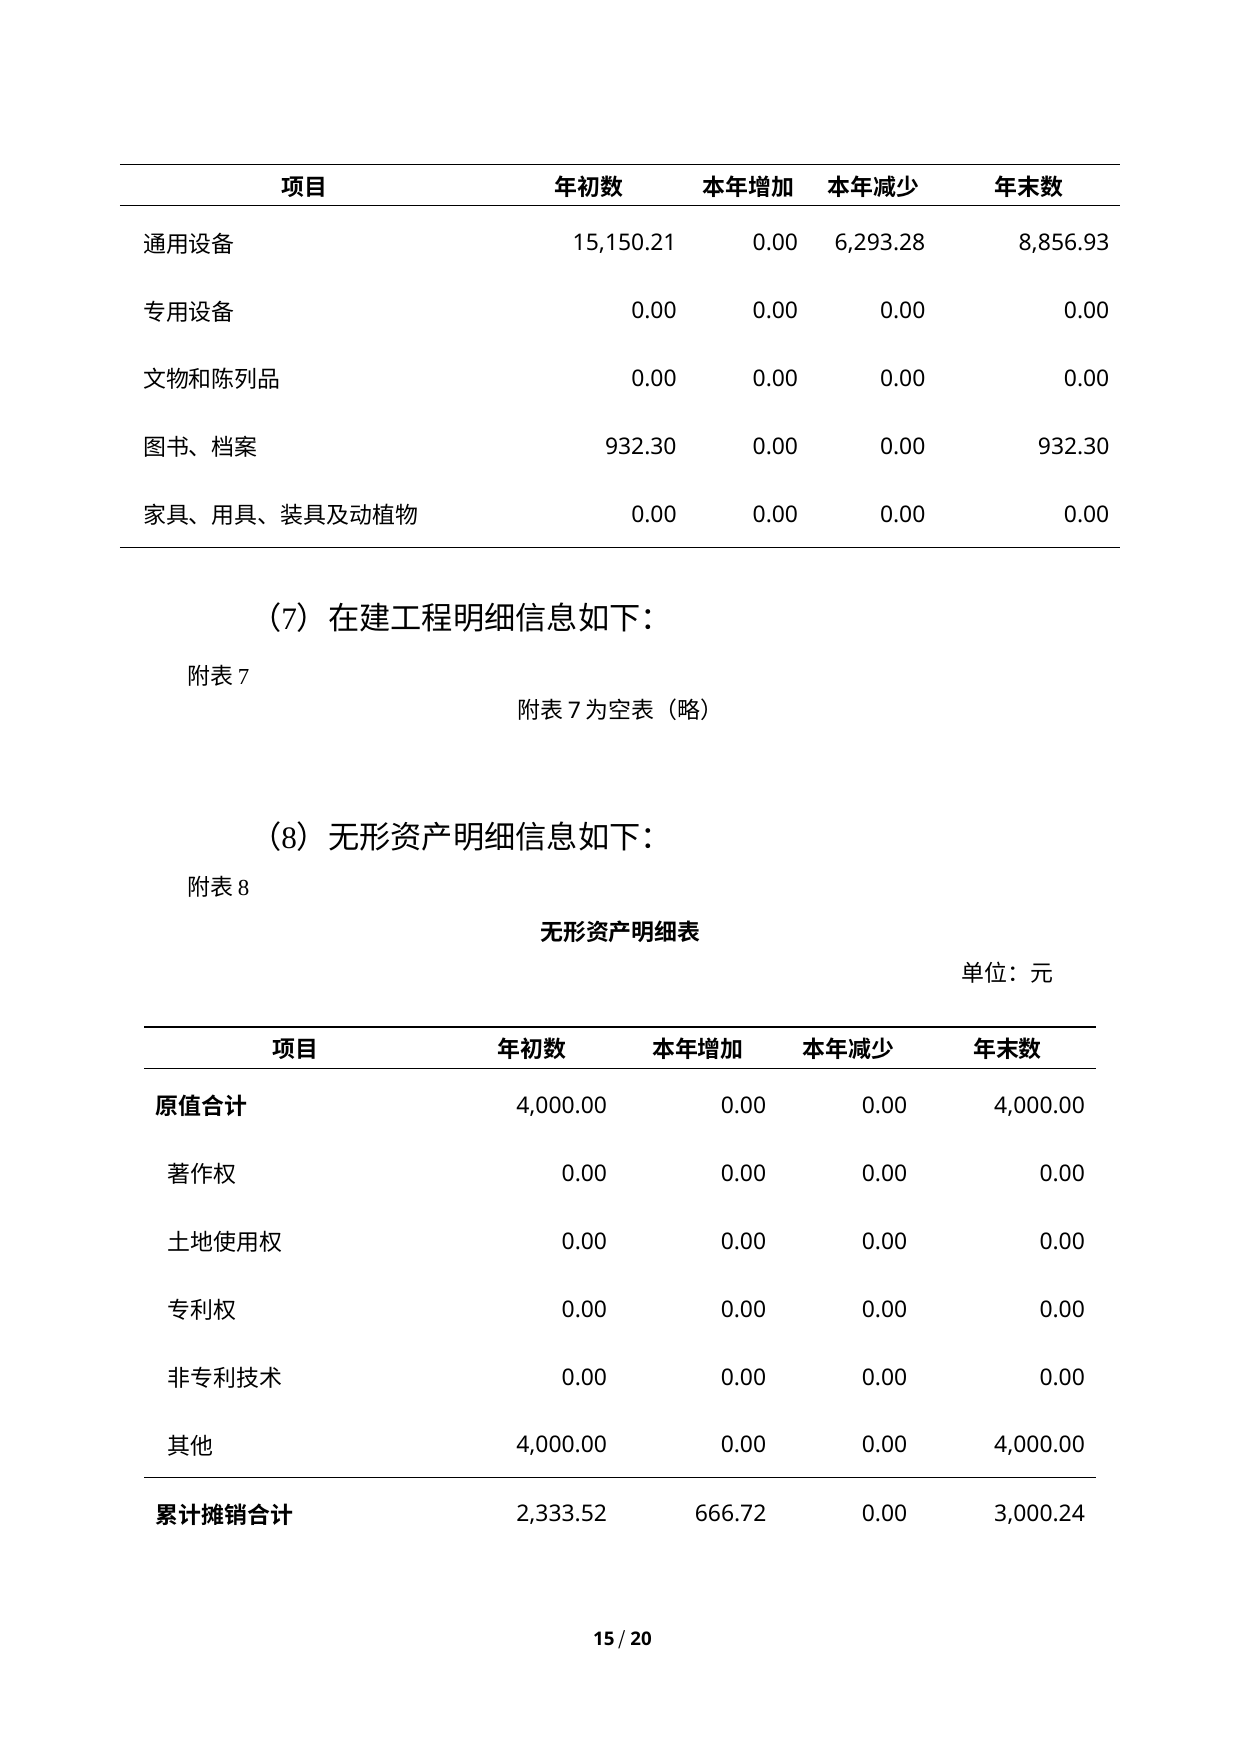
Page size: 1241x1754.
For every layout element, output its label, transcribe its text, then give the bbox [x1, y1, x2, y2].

table_cell 0.00 [809, 275, 936, 343]
table_cell 专利权 [144, 1274, 446, 1341]
table_cell 著作权 [144, 1138, 446, 1206]
table_cell 0.00 [809, 479, 936, 547]
table_cell 932.30 [489, 411, 688, 479]
table_header 项目 [120, 165, 489, 205]
table_cell 666.72 [618, 1478, 777, 1546]
table_cell 0.00 [618, 1274, 777, 1341]
table_header 年初数 [446, 1028, 618, 1068]
table_cell 其他 [144, 1409, 446, 1477]
table_cell 0.00 [688, 479, 809, 547]
table_cell 0.00 [446, 1274, 618, 1341]
table_cell 0.00 [777, 1341, 918, 1409]
table_cell 无形资产明细表 [176, 910, 1064, 951]
table_cell 0.00 [777, 1274, 918, 1341]
table_cell 0.00 [446, 1206, 618, 1273]
table_cell 0.00 [688, 411, 809, 479]
table_cell 0.00 [777, 1478, 918, 1546]
table_cell 2,333.52 [446, 1478, 618, 1546]
table_cell 0.00 [936, 343, 1120, 411]
table_header 年末数 [918, 1028, 1096, 1068]
table_cell 0.00 [618, 1070, 777, 1138]
table_cell 4,000.00 [446, 1070, 618, 1138]
table_cell 0.00 [489, 275, 688, 343]
table_cell 0.00 [777, 1409, 918, 1477]
table_cell 通用设备 [120, 207, 489, 275]
table_cell 家具、用具、装具及动植物 [120, 479, 489, 547]
table_cell 0.00 [777, 1138, 918, 1206]
table_cell 932.30 [936, 411, 1120, 479]
table_cell 0.00 [918, 1138, 1096, 1206]
table_cell 0.00 [446, 1138, 618, 1206]
table_cell 6,293.28 [809, 207, 936, 275]
table_cell 0.00 [618, 1409, 777, 1477]
table_cell 0.00 [618, 1138, 777, 1206]
text （7）在建工程明细信息如下： [187, 582, 1053, 650]
table_cell 0.00 [936, 275, 1120, 343]
table_header 本年增加 [688, 165, 809, 205]
table_header 年末数 [936, 165, 1120, 205]
table_header 附表8 [176, 868, 1064, 910]
table_header 本年增加 [618, 1028, 777, 1068]
table_cell 土地使用权 [144, 1206, 446, 1273]
table_cell 非专利技术 [144, 1341, 446, 1409]
table_cell 0.00 [918, 1274, 1096, 1341]
table_cell 单位：元 [176, 951, 1064, 992]
table_cell 0.00 [936, 479, 1120, 547]
table_cell 0.00 [688, 343, 809, 411]
table_cell 0.00 [809, 411, 936, 479]
table_cell 专用设备 [120, 275, 489, 343]
table_cell 0.00 [446, 1341, 618, 1409]
table_cell 0.00 [918, 1341, 1096, 1409]
table_cell 0.00 [777, 1206, 918, 1273]
text （8）无形资产明细信息如下： [187, 800, 1053, 868]
table_cell 15,150.21 [489, 207, 688, 275]
table_cell 4,000.00 [446, 1409, 618, 1477]
table_cell 0.00 [688, 275, 809, 343]
table_header 附表7 附表7为空表（略） [176, 650, 1064, 732]
table_cell 0.00 [618, 1341, 777, 1409]
table_cell 0.00 [489, 343, 688, 411]
table_cell 3,000.24 [918, 1478, 1096, 1546]
table_cell 0.00 [489, 479, 688, 547]
table_header 本年减少 [809, 165, 936, 205]
table_cell 原值合计 [144, 1070, 446, 1138]
table_header 本年减少 [777, 1028, 918, 1068]
table_cell 0.00 [618, 1206, 777, 1273]
table_header 项目 [144, 1028, 446, 1068]
table_cell 8,856.93 [936, 207, 1120, 275]
table_cell 图书、档案 [120, 411, 489, 479]
table_cell 0.00 [809, 343, 936, 411]
table_cell 文物和陈列品 [120, 343, 489, 411]
table_cell 4,000.00 [918, 1070, 1096, 1138]
table_cell 0.00 [688, 207, 809, 275]
table_cell 4,000.00 [918, 1409, 1096, 1477]
table_cell 0.00 [918, 1206, 1096, 1273]
table_header 年初数 [489, 165, 688, 205]
table_cell 累计摊销合计 [144, 1478, 446, 1546]
table_cell 0.00 [777, 1070, 918, 1138]
